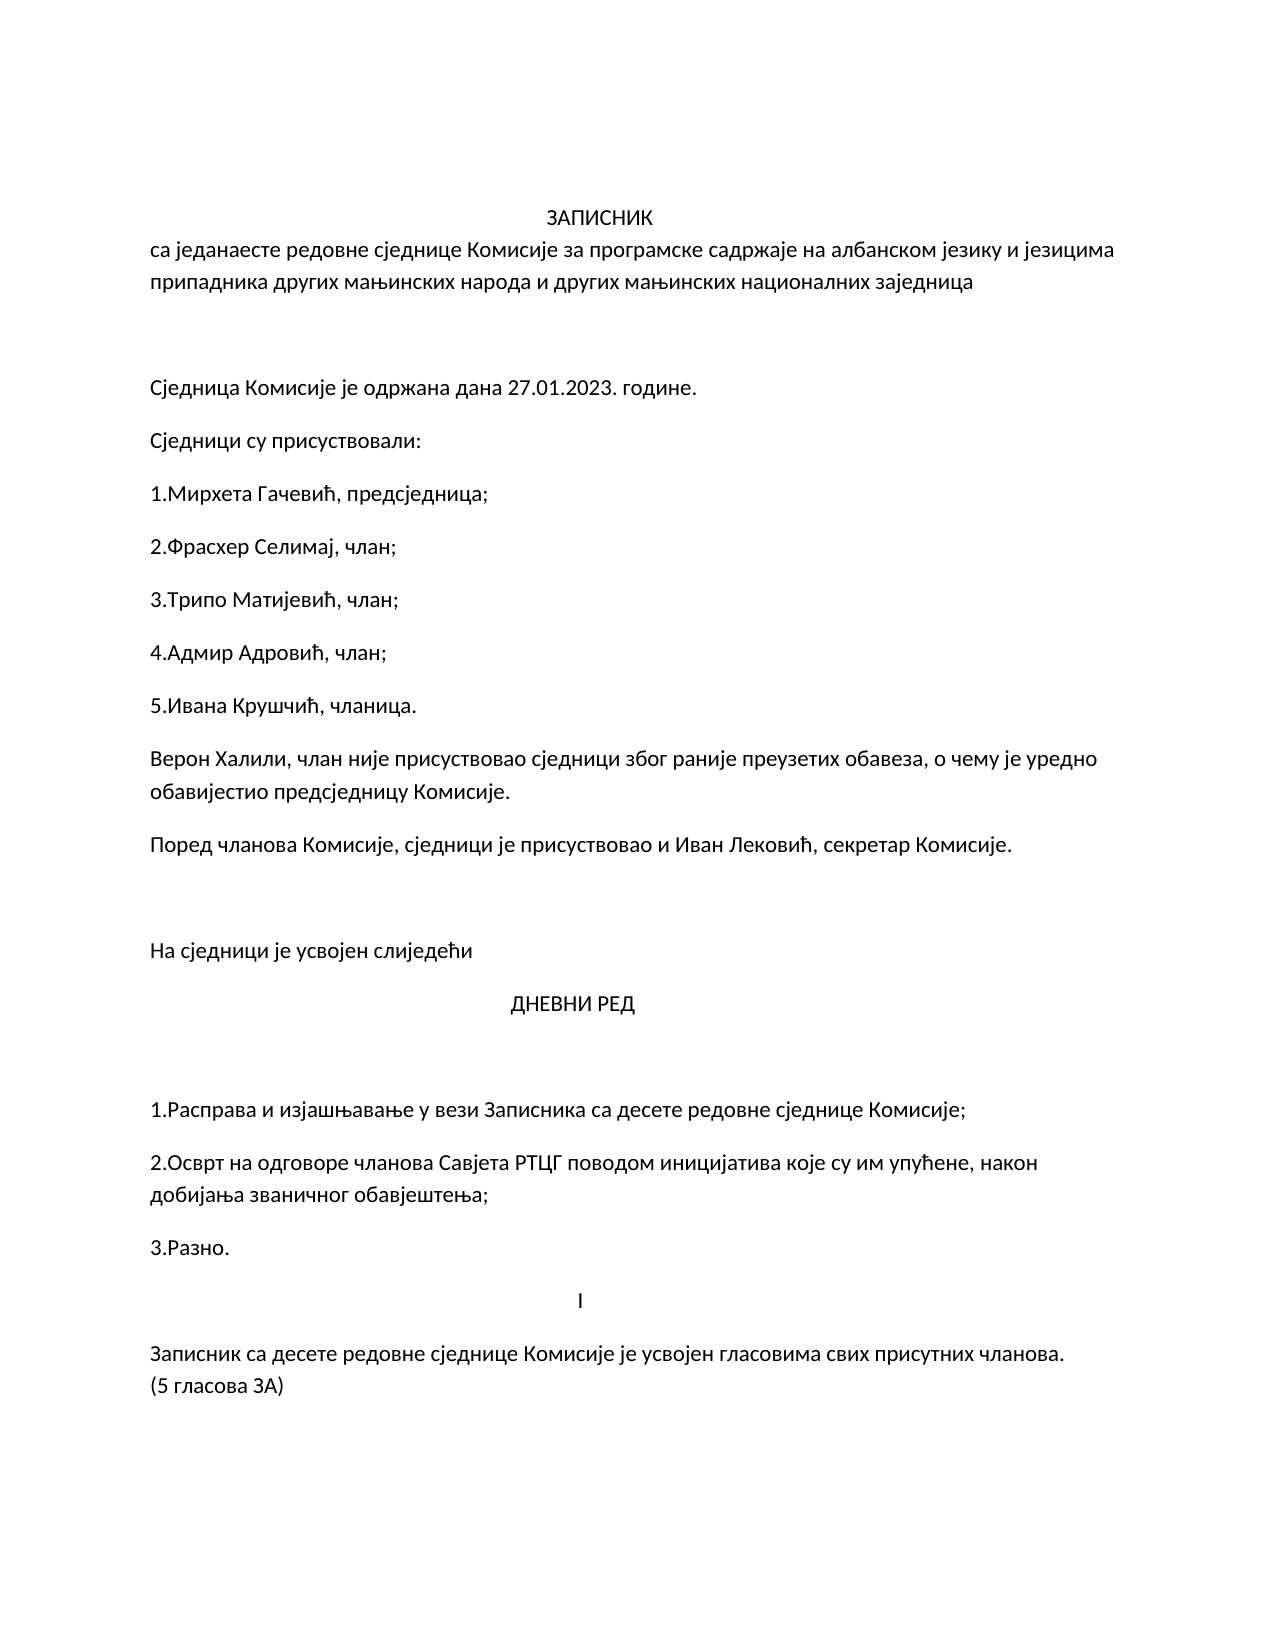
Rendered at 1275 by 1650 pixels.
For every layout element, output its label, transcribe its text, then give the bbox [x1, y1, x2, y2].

text 1.Расправа и изјашњавање у вези Записника са десете редовне сједнице Комисије; [150, 1095, 1125, 1123]
text 2.Осврт на одговоре чланова Савјета РТЦГ поводом иницијатива које су им упућене, након добијања званичног обавјештења; [150, 1148, 1125, 1208]
text 4.Адмир Адровић, члан; [150, 638, 1125, 667]
text Верон Халили, члан није присуствовао сједници због раније преузетих обавеза, о чему је уредно обавијестио предсједницу Комисије. [150, 744, 1125, 805]
text Записник са десете редовне сједнице Комисије је усвојен гласовима свих присутних чланова. [150, 1339, 1125, 1367]
text I [150, 1286, 1125, 1314]
text са једанаесте редовне сједнице Комисије за програмске садржаје на албанском језику и језицима припадника других мањинских народа и других мањинских националних заједница [150, 235, 1125, 295]
text (5 гласова ЗА) [150, 1371, 1125, 1399]
text 1.Мирхета Гачевић, предсједница; [150, 479, 1125, 507]
text ДНЕВНИ РЕД [150, 989, 1125, 1017]
text Сједница Комисије је одржана дана 27.01.2023. године. [150, 373, 1125, 401]
text ЗАПИСНИК [150, 203, 1125, 231]
text На сједници је усвојен слиједећи [150, 936, 1125, 964]
text 5.Ивана Крушчић, чланица. [150, 692, 1125, 719]
text 3.Трипо Матијевић, члан; [150, 586, 1125, 613]
text 2.Фрасхер Селимај, члан; [150, 532, 1125, 561]
text Поред чланова Комисије, сједници је присуствовао и Иван Лековић, секретар Комисије. [150, 830, 1125, 858]
text Сједници су присуствовали: [150, 426, 1125, 454]
text 3.Разно. [150, 1233, 1125, 1261]
